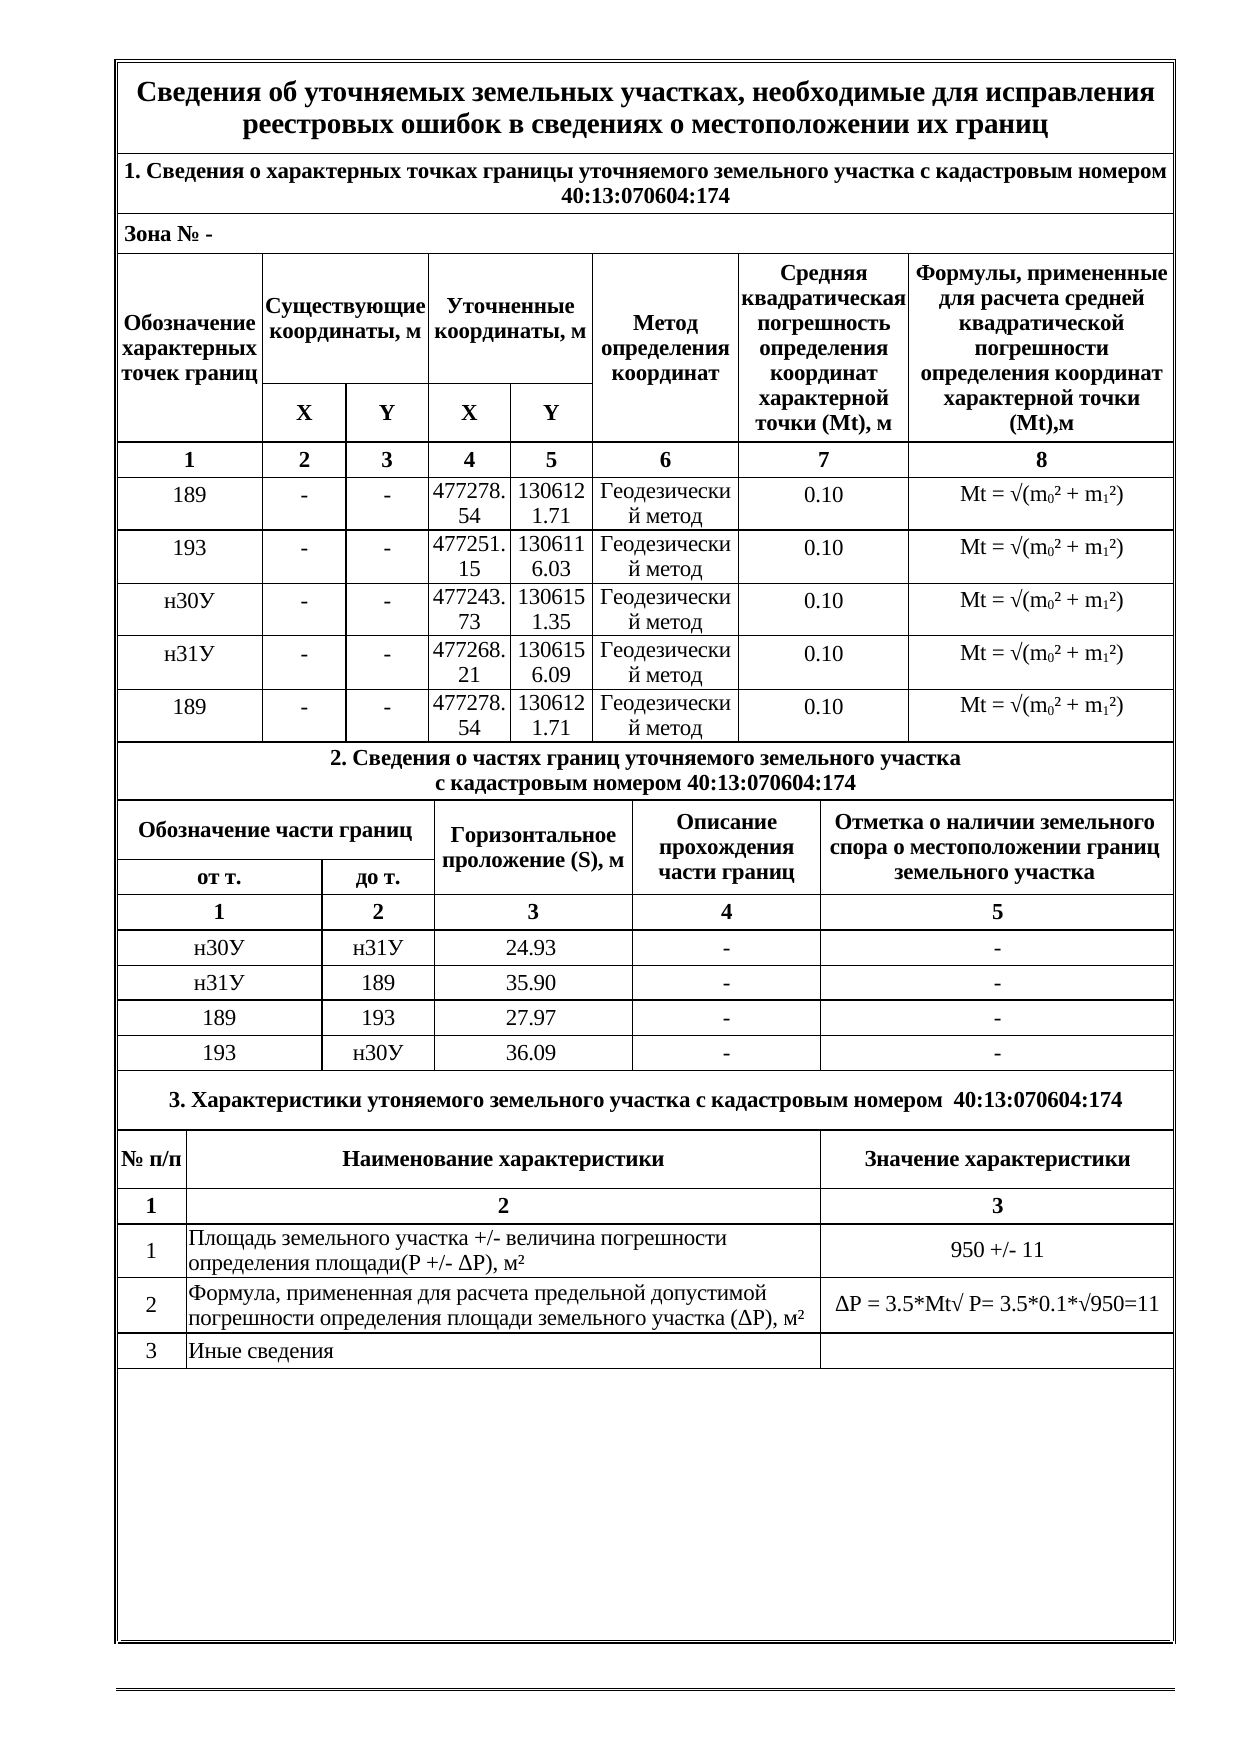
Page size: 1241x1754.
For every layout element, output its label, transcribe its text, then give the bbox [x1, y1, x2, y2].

table_cell - [633, 966, 820, 999]
table_cell н30У [323, 1036, 434, 1069]
table_cell [347, 723, 428, 741]
table_cell [263, 617, 345, 635]
table_cell 189 [323, 966, 434, 999]
table_cell - [347, 531, 428, 565]
table_cell [739, 511, 908, 529]
table_cell 0.10 [739, 531, 908, 565]
table_cell 0.10 [739, 584, 908, 617]
table_cell [739, 565, 908, 583]
table_cell 35.90 [435, 966, 628, 999]
table_cell Сведения об уточняемых земельных участках, необходимые для исправления реестровых ошибок в сведениях о местоположении их границ [118, 63, 1173, 153]
table_cell Средняя квадратическая погрешность определения координат характерной точки (Mt), м [739, 254, 908, 441]
table_cell 189 [118, 478, 262, 511]
table_cell 950 +/- 11 [821, 1225, 1173, 1277]
table_cell - [347, 478, 428, 511]
table_cell 193 [323, 1001, 434, 1035]
table_cell 4 [429, 443, 510, 477]
table_cell [628, 931, 632, 965]
table_cell 1 [118, 1189, 186, 1223]
table_cell [118, 511, 262, 529]
table_cell - [263, 690, 345, 723]
table_cell 2. Сведения о частях границ уточняемого земельного участка с кадастровым номером 40:13:070604:174 [118, 743, 1173, 799]
table_cell 3. Характеристики утоняемого земельного участка с кадастровым номером 40:13:070604:174 [118, 1071, 1173, 1129]
table_cell 477278.54 [429, 478, 510, 529]
table_cell [347, 617, 428, 635]
table_cell [118, 671, 262, 689]
table_cell 2 [323, 895, 434, 929]
table_cell 193 [118, 1036, 321, 1069]
table_cell [821, 1334, 1173, 1368]
table_cell Формула, примененная для расчета предельной допустимой погрешности определения площади земельного участка (ΔР), м² [187, 1278, 820, 1332]
table_cell - [821, 1036, 1173, 1069]
table_cell - [821, 966, 1173, 999]
table_cell [1169, 859, 1173, 893]
table_cell 0.10 [739, 636, 908, 671]
table_cell 3 [347, 443, 428, 477]
table_cell [909, 511, 1173, 529]
table_cell 1306156.09 [511, 636, 592, 689]
table_cell 8 [909, 443, 1173, 477]
table_cell 24.93 [435, 931, 628, 965]
table_cell 2 [263, 443, 345, 477]
table_cell [116, 1640, 1174, 1687]
table_cell н30У [118, 584, 262, 617]
table_cell 1306121.71 [511, 690, 592, 741]
table_cell Обозначение характерных точек границ [118, 254, 262, 441]
table_cell [347, 565, 428, 583]
table_cell Y [347, 384, 428, 441]
table_cell Y [511, 384, 592, 441]
table_cell - [263, 584, 345, 617]
table_cell ∆Р = 3.5*Mt√ P= 3.5*0.1*√950=11 [821, 1278, 1173, 1332]
table_cell X [429, 384, 510, 441]
table_cell Mt = √(m0² + m1²) [909, 531, 1173, 565]
table_cell 189 [118, 1001, 321, 1035]
table_cell 6 [593, 443, 738, 477]
table_cell Горизонтальное проложение (S), м [435, 801, 632, 893]
table_cell 477243.73 [429, 584, 510, 635]
table_cell Обозначение части границ [118, 801, 434, 859]
table_cell [118, 1369, 1173, 1640]
table_cell Метод определения координат [593, 254, 738, 441]
table_cell [118, 214, 122, 253]
table_cell [118, 617, 262, 635]
table_cell 4 [633, 895, 820, 929]
table_cell Наименование характеристики [187, 1131, 820, 1187]
table_cell [909, 671, 1173, 689]
table_cell 27.97 [435, 1001, 628, 1035]
table_cell - [263, 636, 345, 671]
table_cell 1. Сведения о характерных точках границы уточняемого земельного участка с кадастровым номером 40:13:070604:174 [118, 154, 1173, 213]
table_cell 1 [118, 1225, 186, 1277]
table_cell Значение характеристики [821, 1131, 1173, 1187]
table_cell Mt = √(m0² + m1²) [909, 584, 1173, 617]
table_cell 1 [118, 443, 262, 477]
table_cell - [347, 690, 428, 723]
table_cell 3 [118, 1334, 186, 1368]
table_cell Описание прохождения части границ [633, 801, 820, 893]
table_cell н31У [323, 931, 434, 965]
table_cell от т. [118, 860, 321, 893]
table_cell [909, 565, 1173, 583]
table_cell [739, 617, 908, 635]
table_cell Формулы, примененные для расчета cредней квадратической погрешности определения координат характерной точки (Mt),м [909, 254, 1173, 441]
table_cell - [633, 1036, 820, 1069]
table_cell [1169, 801, 1173, 859]
table_cell 5 [511, 443, 592, 477]
table_cell 1306121.71 [511, 478, 592, 529]
table_cell 477268.21 [429, 636, 510, 689]
table_cell н31У [118, 636, 262, 671]
table_cell Геодезический метод [593, 584, 738, 635]
table_cell Геодезический метод [593, 531, 738, 583]
table_cell [739, 723, 908, 741]
table_cell [263, 671, 345, 689]
table_cell - [347, 584, 428, 617]
table_cell - [263, 531, 345, 565]
table_cell № п/п [118, 1131, 186, 1187]
table_cell до т. [323, 860, 434, 893]
table_cell 477278.54 [429, 690, 510, 741]
table_cell [628, 1001, 632, 1035]
table_cell 0.10 [739, 690, 908, 723]
table_cell [628, 966, 632, 999]
table_cell [263, 511, 345, 529]
table_cell [118, 723, 262, 741]
table_cell 0.10 [739, 478, 908, 511]
table_cell [909, 617, 1173, 635]
table_cell [118, 565, 262, 583]
table_cell Геодезический метод [593, 636, 738, 689]
table_cell Геодезический метод [593, 690, 738, 741]
table_cell X [263, 384, 345, 441]
table_cell Зона № - [122, 214, 1173, 253]
table_cell Площадь земельного участка +/- величина погрешности определения площади(Р +/- ΔР), м² [187, 1225, 820, 1277]
table_cell 1306116.03 [511, 531, 592, 583]
table_cell 36.09 [435, 1036, 628, 1069]
table_cell н30У [118, 931, 321, 965]
table_cell - [633, 931, 820, 965]
table_cell [263, 723, 345, 741]
table_cell 5 [821, 895, 1173, 929]
table_cell н31У [118, 966, 321, 999]
table_cell Отметка о наличии земельного спора о местоположении границ земельного участка [821, 801, 1168, 893]
table_cell Иные сведения [187, 1334, 820, 1368]
table_cell - [821, 931, 1173, 965]
table_cell Mt = √(m0² + m1²) [909, 636, 1173, 671]
table_cell - [821, 1001, 1173, 1035]
table_cell 1306151.35 [511, 584, 592, 635]
table_cell - [633, 1001, 820, 1035]
table_cell - [347, 636, 428, 671]
table_cell 189 [118, 690, 262, 723]
table_cell 2 [187, 1189, 820, 1223]
table_cell Mt = √(m0² + m1²) [909, 690, 1173, 723]
table_cell [739, 671, 908, 689]
table_cell - [263, 478, 345, 511]
table_cell Существующие координаты, м [263, 254, 428, 383]
table_cell [347, 671, 428, 689]
table_cell 193 [118, 531, 262, 565]
table_cell 1 [118, 895, 321, 929]
table_cell [263, 565, 345, 583]
table_cell 477251.15 [429, 531, 510, 583]
table_cell Уточненные координаты, м [429, 254, 592, 383]
table_cell 7 [739, 443, 908, 477]
table_cell [628, 1036, 632, 1069]
table_cell Геодезический метод [593, 478, 738, 529]
table_cell [909, 723, 1173, 741]
table_cell 2 [118, 1278, 186, 1332]
table_cell 3 [435, 895, 632, 929]
table_cell Mt = √(m0² + m1²) [909, 478, 1173, 511]
table_cell 3 [821, 1189, 1173, 1223]
table_cell [347, 511, 428, 529]
